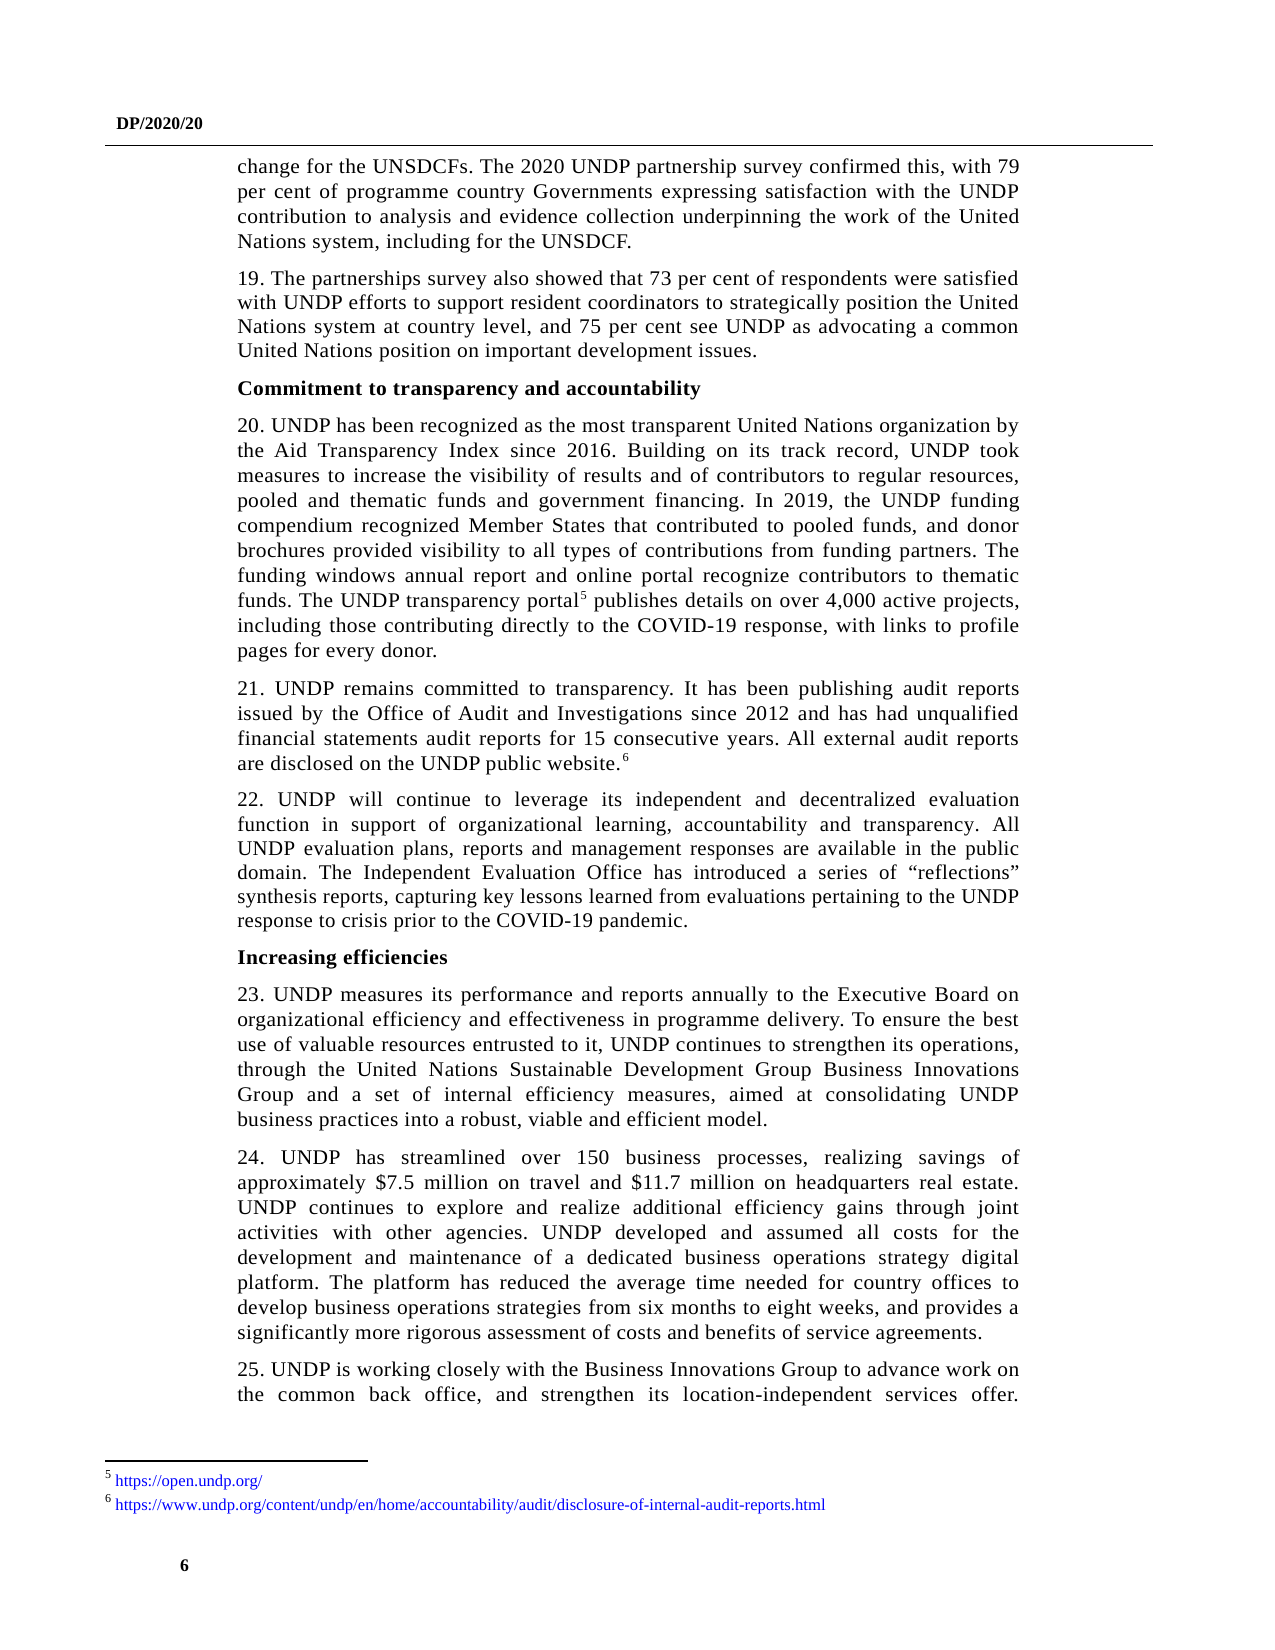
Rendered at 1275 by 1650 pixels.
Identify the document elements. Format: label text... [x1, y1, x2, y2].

text 23. UNDP measures its performance and reports annually to the Executive Board on organizational efficiency and effectiveness in programme delivery. To ensure the best use of valuable resources entrusted to it, UNDP continues to strengthen its operations, through the United Nations Sustainable Development Group Business Innovations Group and a set of internal efficiency measures, aimed at consolidating UNDP business practices into a robust, viable and efficient model. [237, 982, 1021, 1132]
text 19. The partnerships survey also showed that 73 per cent of respondents were satisfied with UNDP efforts to support resident coordinators to strategically position the United Nations system at country level, and 75 per cent see UNDP as advocating a common United Nations position on important development issues. [237, 266, 1021, 362]
text 24. UNDP has streamlined over 150 business processes, realizing savings of approximately $7.5 million on travel and $11.7 million on headquarters real estate. UNDP continues to explore and realize additional efficiency gains through joint activities with other agencies. UNDP developed and assumed all costs for the development and maintenance of a dedicated business operations strategy digital platform. The platform has reduced the average time needed for country offices to develop business operations strategies from six months to eight weeks, and provides a significantly more rigorous assessment of costs and benefits of service agreements. [237, 1144, 1021, 1344]
text 20. UNDP has been recognized as the most transparent United Nations organization by the Aid Transparency Index since 2016. Building on its track record, UNDP took measures to increase the visibility of results and of contributors to regular resources, pooled and thematic funds and government financing. In 2019, the UNDP funding compendium recognized Member States that contributed to pooled funds, and donor brochures provided visibility to all types of contributions from funding partners. The funding windows annual report and online portal recognize contributors to thematic funds. The UNDP transparency portal publishes details on over 4,000 active projects, including those contributing directly to the COVID-19 response, with links to profile pages for every donor. [237, 412, 1021, 662]
text Commitment to transparency and accountability [237, 375, 1021, 400]
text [237, 1357, 1021, 1407]
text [237, 154, 1021, 254]
text 21. UNDP remains committed to transparency. It has been publishing audit reports issued by the Office of Audit and Investigations since 2012 and has had unqualified financial statements audit reports for 15 consecutive years. All external audit reports are disclosed on the UNDP public website. [237, 675, 1021, 775]
text 22. UNDP will continue to leverage its independent and decentralized evaluation function in support of organizational learning, accountability and transparency. All UNDP evaluation plans, reports and management responses are available in the public domain. The Independent Evaluation Office has introduced a series of “reflections” synthesis reports, capturing key lessons learned from evaluations pertaining to the UNDP response to crisis prior to the COVID-19 pandemic. [237, 787, 1021, 932]
text Increasing efficiencies [237, 944, 1021, 969]
